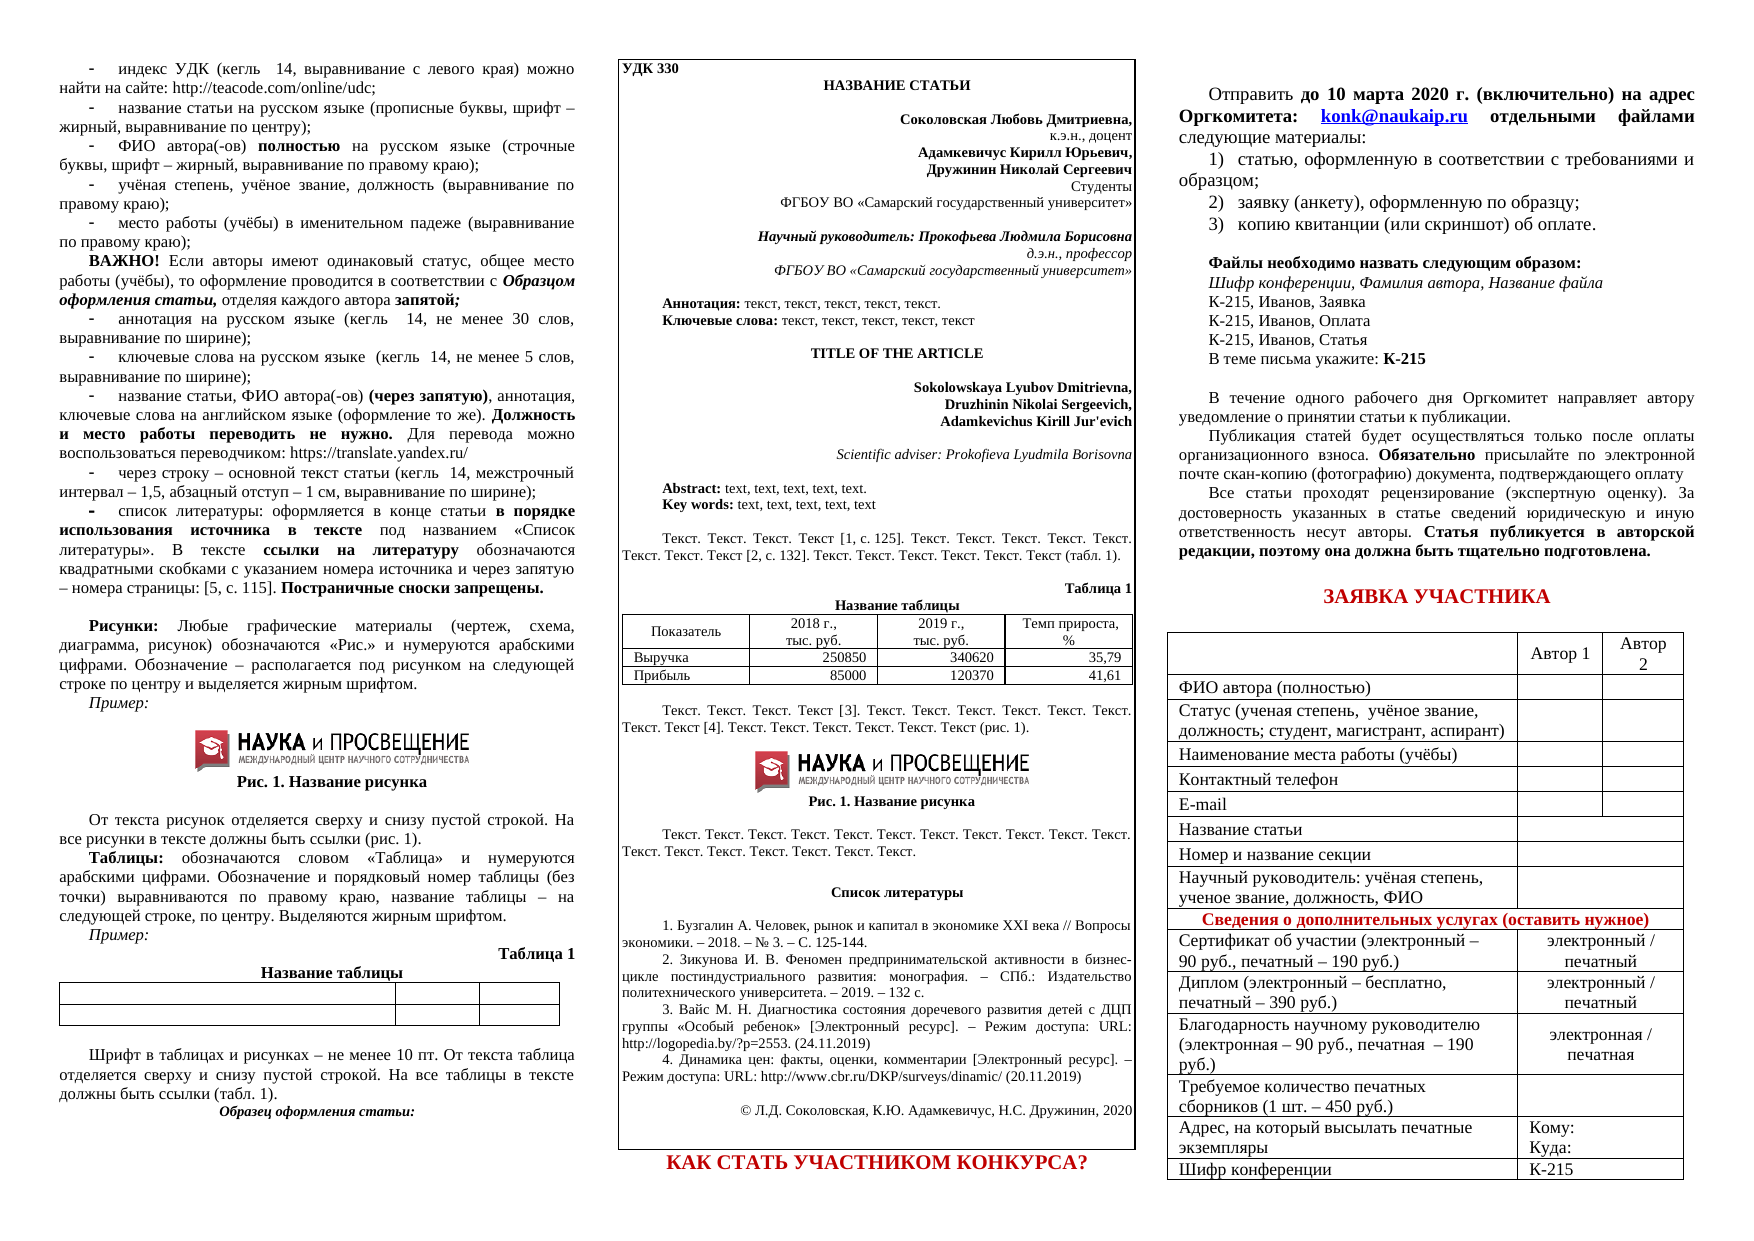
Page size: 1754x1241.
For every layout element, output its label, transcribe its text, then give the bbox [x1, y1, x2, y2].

list заявку (анкету), оформленную по образцу; [1179, 191, 1695, 212]
table_cell [60, 1005, 395, 1025]
table_header УДК 330 НАЗВАНИЕ СТАТЬИ Соколовская Любовь Дмитриевна, к.э.н., доцент Адамкевичус Кирилл Юрьевич, Дружинин Николай Сергеевич Студенты ФГБОУ ВО «Самарский государственный университет» Научный руководитель: Прокофьева Людмила Борисовна д.э.н., профессор ФГБОУ ВО «Самарский государственный университет» Аннотация: текст, текст, текст, текст, текст. Ключевые слова: текст, текст, текст, текст, текст TITLE OF THE ARTICLE Sokolowskaya Lyubov Dmitrievna, Druzhinin Nikolai Sergeevich, Adamkevichus Kirill Jur'evich Scientific adviser: Prokofieva Lyudmila Borisovna Abstract: text, text, text, text, text. Key words: text, text, text, text, text Текст. Текст. Текст. Текст [1, с. 125]. Текст. Текст. Текст. Текст. Текст. Текст. Текст. Текст [2, с. 132]. Текст. Текст. Текст. Текст. Текст. Текст (табл. 1). Таблица 1 Название таблицы Текст. Текст. Текст. Текст [3]. Текст. Текст. Текст. Текст. Текст. Текст. Текст. Текст [4]. Текст. Текст. Текст. Текст. Текст. Текст (рис. 1). Рис. 1. Название рисунка Текст. Текст. Текст. Текст. Текст. Текст. Текст. Текст. Текст. Текст. Текст. Текст. Текст. Текст. Текст. Текст. Текст. Текст. Список литературы 1. Бузгалин А. Человек, рынок и капитал в экономике XXI века // Вопросы экономики. – 2018. – № 3. – С. 125-144. 2. Зикунова И. В. Феномен предпринимательской активности в бизнес-цикле постиндустриального развития: монография. – СПб.: Издательство политехнического университета. – 2019. – 132 с. 3. Вайс М. Н. Диагностика состояния доречевого развития детей с ДЦП группы «Особый ребенок» [Электронный ресурс]. – Режим доступа: URL: http://logopedia.by/?p=2553. (24.11.2019) 4. Динамика цен: факты, оценки, комментарии [Электронный ресурс]. – Режим доступа: URL: http://www.cbr.ru/DKP/surveys/dinamic/ (20.11.2019) © Л.Д. Соколовская, К.Ю. Адамкевичус, Н.С. Дружинин, 2020 [619, 60, 1134, 1149]
table_cell [1518, 700, 1602, 741]
text В течение одного рабочего дня Оргкомитет направляет автору уведомление о принятии статьи к публикации. [1179, 387, 1695, 426]
table_cell электронная / печатная [1518, 1014, 1683, 1074]
table_header Автор 2 [1603, 633, 1683, 674]
table_cell Номер и название секции [1168, 842, 1517, 866]
table_header [480, 983, 559, 1003]
list через строку – основной текст статьи (кегль 14, межстрочный интервал – 1,5, абзацный отступ – 1 см, выравнивание по ширине); [59, 462, 575, 501]
text От текста рисунок отделяется сверху и снизу пустой строкой. На все рисунки в тексте должны быть ссылки (рис. 1). [59, 810, 575, 848]
list название статьи на русском языке (прописные буквы, шрифт – жирный, выравнивание по центру); [59, 97, 575, 136]
table_cell Сертификат об участии (электронный – 90 руб., печатный – 190 руб.) [1168, 930, 1517, 971]
table_cell К-215 [1518, 1159, 1683, 1179]
table_cell Статус (ученая степень, учёное звание, должность; студент, магистрант, аспирант) [1168, 700, 1517, 741]
picture [195, 730, 469, 772]
list место работы (учёбы) в именительном падеже (выравнивание по правому краю); [59, 213, 575, 251]
text Пример: [59, 693, 575, 712]
text Таблицы: обозначаются словом «Таблица» и нумеруются арабскими цифрами. Обозначение и порядковый номер таблицы (без точки) выравниваются по правому краю, название таблицы – на следующей строке, по центру. Выделяются жирным шрифтом. [59, 848, 575, 925]
list ФИО автора(-ов) полностью на русском языке (строчные буквы, шрифт – жирный, выравнивание по правому краю); [59, 136, 575, 174]
text Рис. 1. Название рисунка [59, 771, 575, 791]
text Образец оформления статьи: [59, 1103, 575, 1119]
table_cell [1518, 742, 1602, 766]
table_cell [1603, 792, 1683, 816]
table_cell Наименование места работы (учёбы) [1168, 742, 1517, 766]
text Все статьи проходят рецензирование (экспертную оценку). За достоверность указанных в статье сведений юридическую и иную ответственность несут авторы. Статья публикуется в авторской редакции, поэтому она должна быть тщательно подготовлена. [1179, 483, 1695, 560]
list копию квитанции (или скриншот) об оплате. [1179, 212, 1695, 234]
list аннотация на русском языке (кегль 14, не менее 30 слов, выравнивание по ширине); [59, 309, 575, 347]
table_cell [1518, 842, 1683, 866]
table_cell [1518, 792, 1602, 816]
table_cell Шифр конференции Адрес для отправки материалов [1168, 1159, 1517, 1179]
list название статьи, ФИО автора(-ов) (через запятую), аннотация, ключевые слова на английском языке (оформление то же). Должность и место работы переводить не нужно. Для перевода можно воспользоваться переводчиком: https://translate.yandex.ru/ [59, 386, 575, 462]
text К-215, Иванов, Оплата [1179, 311, 1695, 330]
table_cell Требуемое количество печатных сборников (1 шт. – 450 руб.) [1168, 1075, 1517, 1116]
text Название таблицы [59, 963, 575, 982]
table_cell [1603, 675, 1683, 699]
table_cell [1518, 867, 1683, 908]
table_cell электронный / печатный [1518, 930, 1683, 971]
text Таблица 1 [59, 944, 575, 963]
list индекс УДК (кегль 14, выравнивание с левого края) можно найти на сайте: http://teacode.com/online/udc; [59, 59, 575, 97]
text В теме письма укажите: К-215 [1179, 349, 1695, 368]
table_cell Контактный телефон [1168, 767, 1517, 791]
text ВАЖНО! Если авторы имеют одинаковый статус, общее место работы (учёбы), то оформление проводится в соответствии с Образцом оформления статьи, отделяя каждого автора запятой; [59, 251, 575, 309]
text Шифр конференции, Фамилия автора, Название файла [1179, 272, 1695, 292]
table_cell E-mail [1168, 792, 1517, 816]
table_cell Кому: Куда: [1518, 1117, 1683, 1158]
table_cell [1603, 700, 1683, 741]
text К-215, Иванов, Статья [1179, 330, 1695, 349]
text К-215, Иванов, Заявка [1179, 292, 1695, 311]
table_cell [396, 1005, 479, 1025]
picture [755, 751, 1029, 793]
text Отправить до 10 марта 2020 г. (включительно) на адрес Оргкомитета: konk@naukaip.ru отдельными файлами следующие материалы: [1179, 83, 1695, 148]
table_cell Адрес, на который высылать печатные экземпляры [1168, 1117, 1517, 1158]
text Файлы необходимо назвать следующим образом: [1179, 253, 1695, 272]
text КАК СТАТЬ УЧАСТНИКОМ КОНКУРСА? [619, 1150, 1135, 1174]
table_cell [1603, 767, 1683, 791]
table_cell Диплом (электронный – бесплатно, печатный – 390 руб.) [1168, 972, 1517, 1012]
table_header [396, 983, 479, 1003]
text ЗАЯВКА УЧАСТНИКА [1179, 584, 1695, 608]
table_cell Благодарность научному руководителю (электронная – 90 руб., печатная – 190 руб.) [1168, 1014, 1517, 1074]
table_cell [1518, 817, 1683, 841]
table_cell Научный руководитель: учёная степень, ученое звание, должность, ФИО [1168, 867, 1517, 908]
table_cell [480, 1005, 559, 1025]
table_cell [1603, 742, 1683, 766]
text Шрифт в таблицах и рисунках – не менее 10 пт. От текста таблица отделяется сверху и снизу пустой строкой. На все таблицы в тексте должны быть ссылки (табл. 1). [59, 1045, 575, 1103]
table_cell [1518, 767, 1602, 791]
list ключевые слова на русском языке (кегль 14, не менее 5 слов, выравнивание по ширине); [59, 347, 575, 386]
text Публикация статей будет осуществляться только после оплаты организационного взноса. Обязательно присылайте по электронной почте скан-копию (фотографию) документа, подтверждающего оплату [1179, 426, 1695, 483]
table_header Автор 1 [1518, 633, 1602, 674]
table_cell Название статьи [1168, 817, 1517, 841]
list учёная степень, учёное звание, должность (выравнивание по правому краю); [59, 174, 575, 213]
table_cell [1518, 1075, 1683, 1116]
table_cell Сведения о дополнительных услугах (оставить нужное) [1168, 909, 1683, 929]
list список литературы: оформляется в конце статьи в порядке использования источника в тексте под названием «Список литературы». В тексте ссылки на литературу обозначаются квадратными скобками с указанием номера источника и через запятую – номера страницы: [5, с. 115]. Постраничные сноски запрещены. [59, 501, 575, 597]
table_cell ФИО автора (полностью) [1168, 675, 1517, 699]
table_header [1168, 633, 1517, 674]
text Пример: [59, 925, 575, 944]
table_cell [1518, 675, 1602, 699]
text Рисунки: Любые графические материалы (чертеж, схема, диаграмма, рисунок) обозначаются «Рис.» и нумеруются арабскими цифрами. Обозначение – располагается под рисунком на следующей строке по центру и выделяется жирным шрифтом. [59, 616, 575, 693]
list статью, оформленную в соответствии с требованиями и образцом; [1179, 148, 1695, 191]
table_cell электронный / печатный [1518, 972, 1683, 1012]
table_header [60, 983, 395, 1003]
